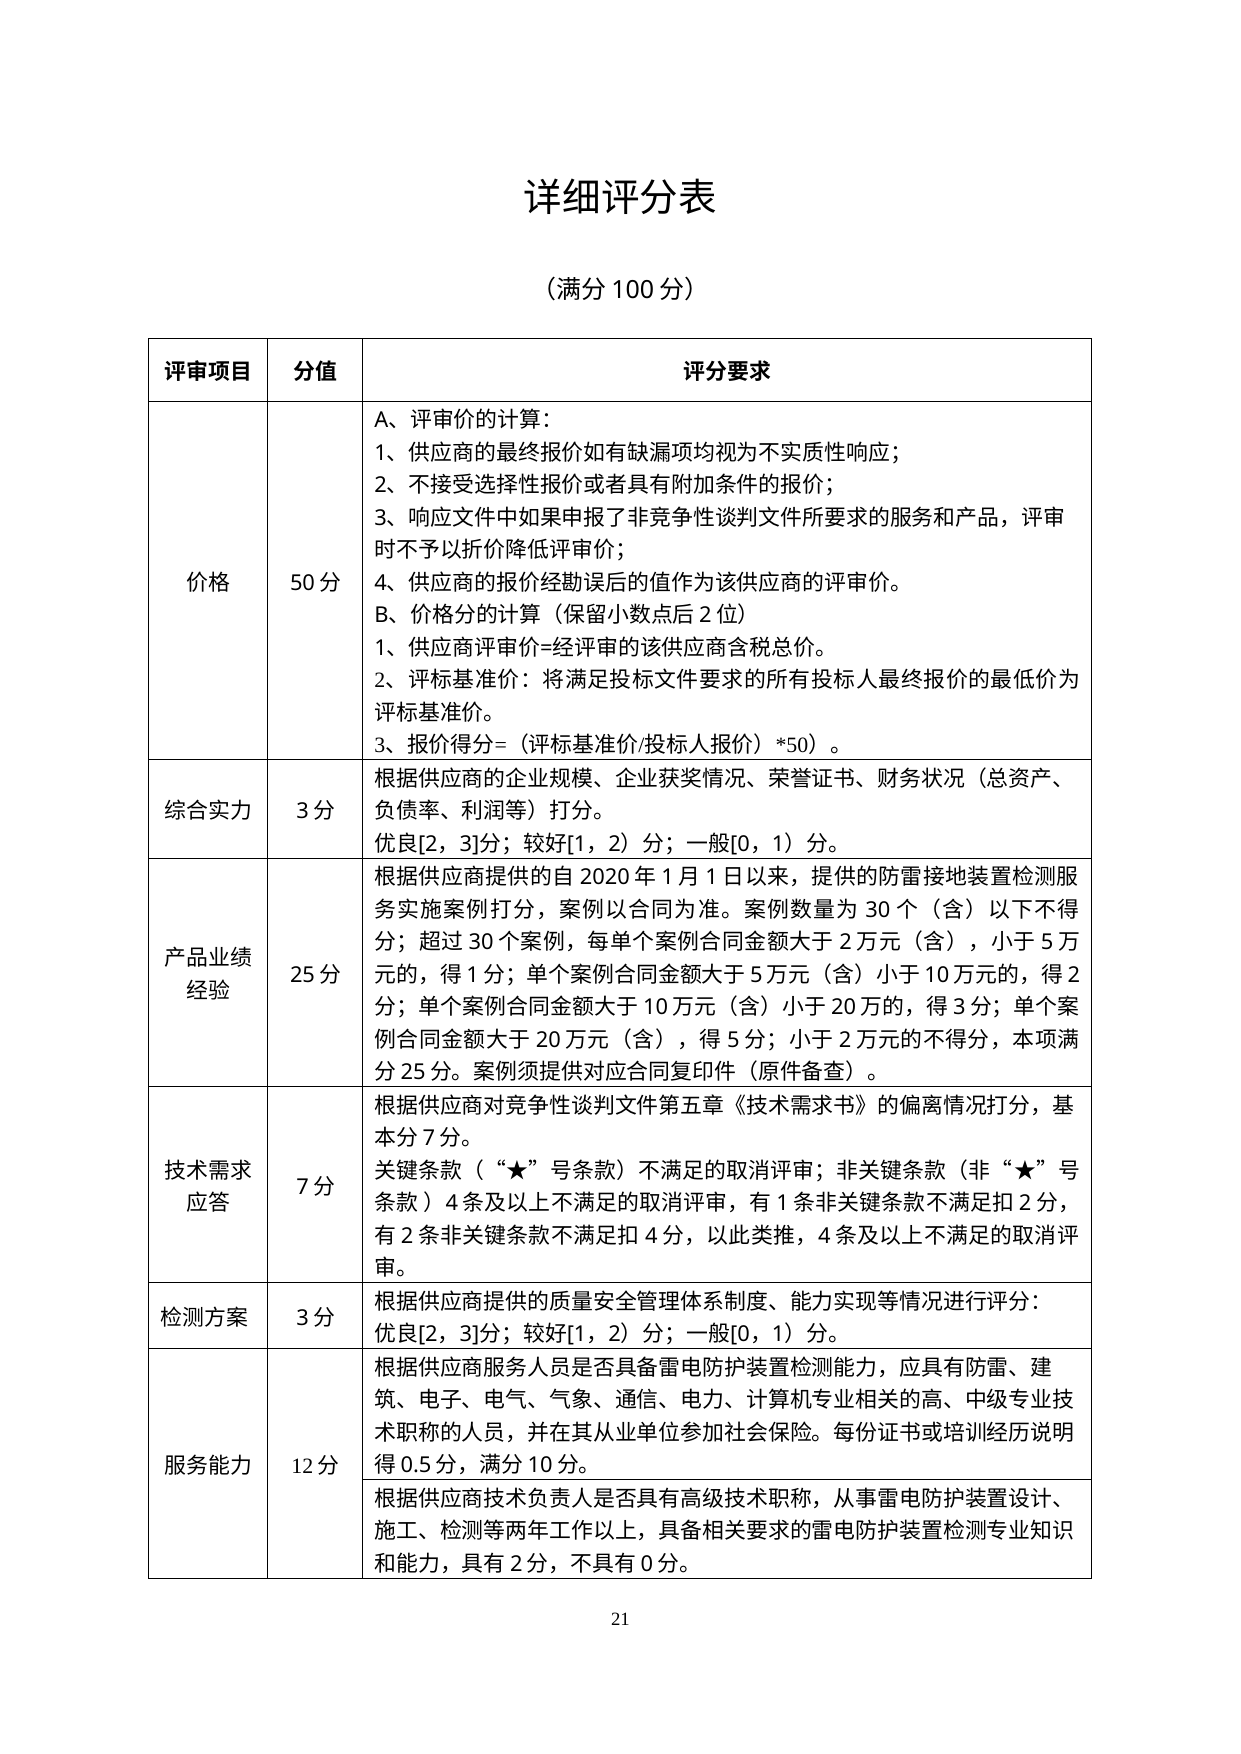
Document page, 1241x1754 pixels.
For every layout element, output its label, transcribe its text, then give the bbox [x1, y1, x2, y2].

table_cell 技术需求应答 [149, 1087, 267, 1282]
table_header 分值 [268, 339, 362, 401]
table_cell 根据供应商提供的质量安全管理体系制度、能力实现等情况进行评分： 优良[2，3]分；较好[1，2）分；一般[0，1）分。 [363, 1283, 1091, 1348]
table_cell 根据供应商对竞争性谈判文件第五章《技术需求书》的偏离情况打分，基本分7分。 关键条款（“★”号条款）不满足的取消评审；非关键条款（非“★”号条款 ）4条及以上不满足的取消评审，有1条非关键条款不满足扣2分，有2条非关键条款不满足扣4分，以此类推，4条及以上不满足的取消评审。 [363, 1087, 1091, 1282]
table_cell 根据供应商的企业规模、企业获奖情况、荣誉证书、财务状况（总资产、负债率、利润等）打分。 优良[2，3]分；较好[1，2）分；一般[0，1）分。 [363, 760, 1091, 858]
table_cell A、评审价的计算： 1、供应商的最终报价如有缺漏项均视为不实质性响应； 2、不接受选择性报价或者具有附加条件的报价； 3、响应文件中如果申报了非竞争性谈判文件所要求的服务和产品，评审时不予以折价降低评审价； 4、供应商的报价经勘误后的值作为该供应商的评审价。 B、价格分的计算（保留小数点后2位） 1、供应商评审价=经评审的该供应商含税总价。 2、评标基准价：将满足投标文件要求的所有投标人最终报价的最低价为评标基准价。 3、报价得分=（评标基准价/投标人报价）*50）。 [363, 402, 1091, 759]
table_cell 根据供应商服务人员是否具备雷电防护装置检测能力，应具有防雷、建筑、电子、电气、气象、通信、电力、计算机专业相关的高、中级专业技术职称的人员，并在其从业单位参加社会保险。每份证书或培训经历说明得0.5分，满分10分。 [363, 1349, 1091, 1479]
text （满分100分） [187, 255, 1053, 320]
table_cell 根据供应商技术负责人是否具有高级技术职称，从事雷电防护装置设计、施工、检测等两年工作以上，具备相关要求的雷电防护装置检测专业知识和能力，具有2分，不具有0分。 [363, 1480, 1091, 1578]
table_cell 产品业绩经验 [149, 859, 267, 1086]
table_header 评审项目 [149, 339, 267, 401]
table_cell 25分 [268, 859, 362, 1086]
table_cell 12分 [268, 1349, 362, 1578]
table_header 评分要求 [363, 339, 1091, 401]
table_cell 50分 [268, 402, 362, 759]
table_cell 检测方案 [149, 1283, 267, 1348]
table_cell 3分 [268, 760, 362, 858]
table_cell 综合实力 [149, 760, 267, 858]
table_cell 3分 [268, 1283, 362, 1348]
text 详细评分表 [187, 162, 1053, 227]
table_cell 根据供应商提供的自2020年1月1日以来，提供的防雷接地装置检测服务实施案例打分，案例以合同为准。案例数量为30个（含）以下不得分；超过30个案例，每单个案例合同金额大于2万元（含），小于5万元的，得1分；单个案例合同金额大于5万元（含）小于10万元的，得2分；单个案例合同金额大于10万元（含）小于20万的，得3分；单个案例合同金额大于20万元（含），得5分；小于2万元的不得分，本项满分25分。案例须提供对应合同复印件（原件备查）。 [363, 859, 1091, 1086]
table_cell 服务能力 [149, 1349, 267, 1578]
table_cell 7分 [268, 1087, 362, 1282]
table_cell 价格 [149, 402, 267, 759]
